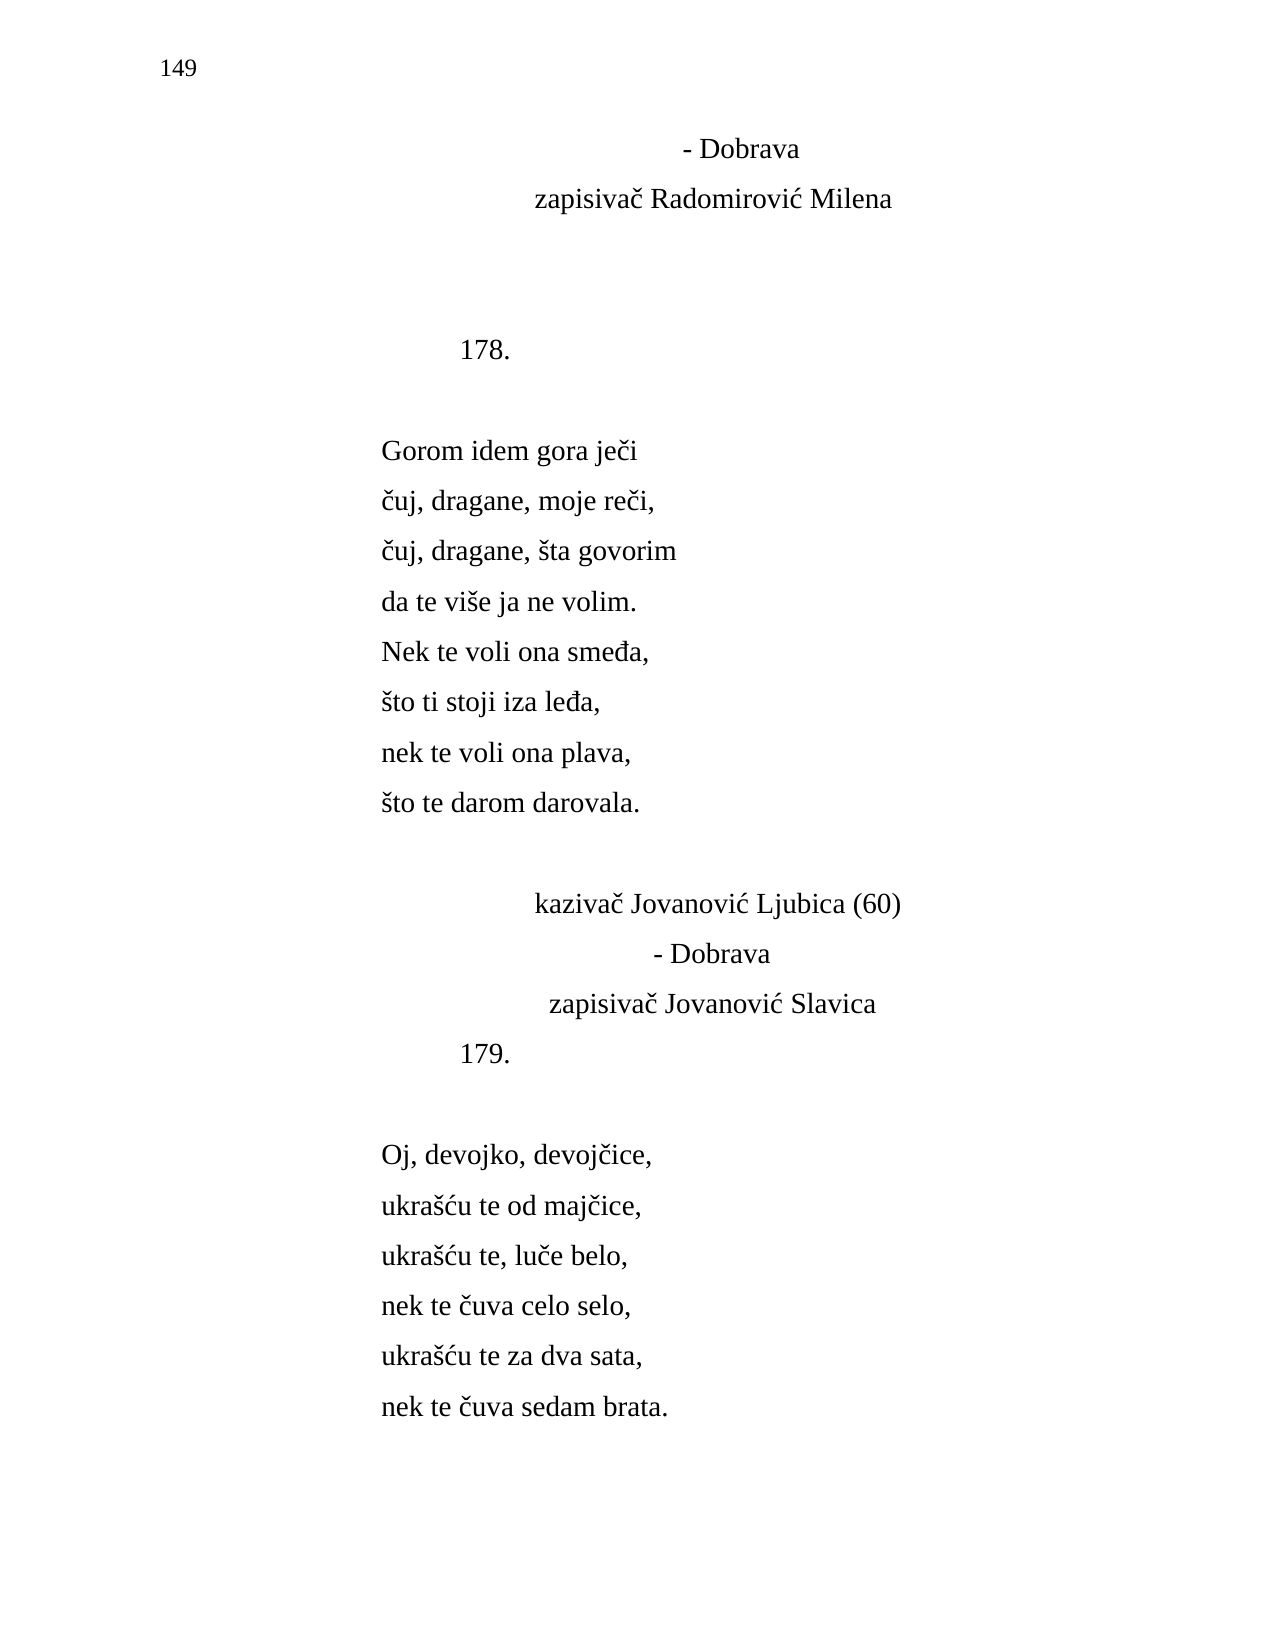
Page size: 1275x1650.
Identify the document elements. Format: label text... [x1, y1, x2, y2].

text da te više ja ne volim. [307, 584, 1122, 617]
text čuj, dragane, šta govorim [307, 533, 1122, 567]
text - Dobrava [307, 936, 1122, 969]
text zapisivač Radomirović Milena [307, 181, 1122, 215]
text - Dobrava [307, 131, 1122, 164]
text nek te čuva celo selo, [307, 1288, 1122, 1322]
text što ti stoji iza leđa, [307, 684, 1122, 718]
text zapisivač Jovanović Slavica [307, 986, 1122, 1020]
text kazivač Jovanović Ljubica (60) [307, 886, 1122, 919]
text 179. [307, 1037, 1122, 1070]
text ukrašću te za dva sata, [307, 1338, 1122, 1372]
text Oj, devojko, devojčice, [307, 1137, 1122, 1171]
text ukrašću te od majčice, [307, 1188, 1122, 1221]
text 178. [307, 332, 1122, 366]
text čuj, dragane, moje reči, [307, 483, 1122, 517]
text Nek te voli ona smeđa, [307, 634, 1122, 668]
text što te darom darovala. [307, 785, 1122, 819]
text ukrašću te, luče belo, [307, 1238, 1122, 1271]
text nek te čuva sedam brata. [307, 1389, 1122, 1422]
text Gorom idem gora ječi [307, 433, 1122, 466]
text nek te voli ona plava, [307, 735, 1122, 768]
